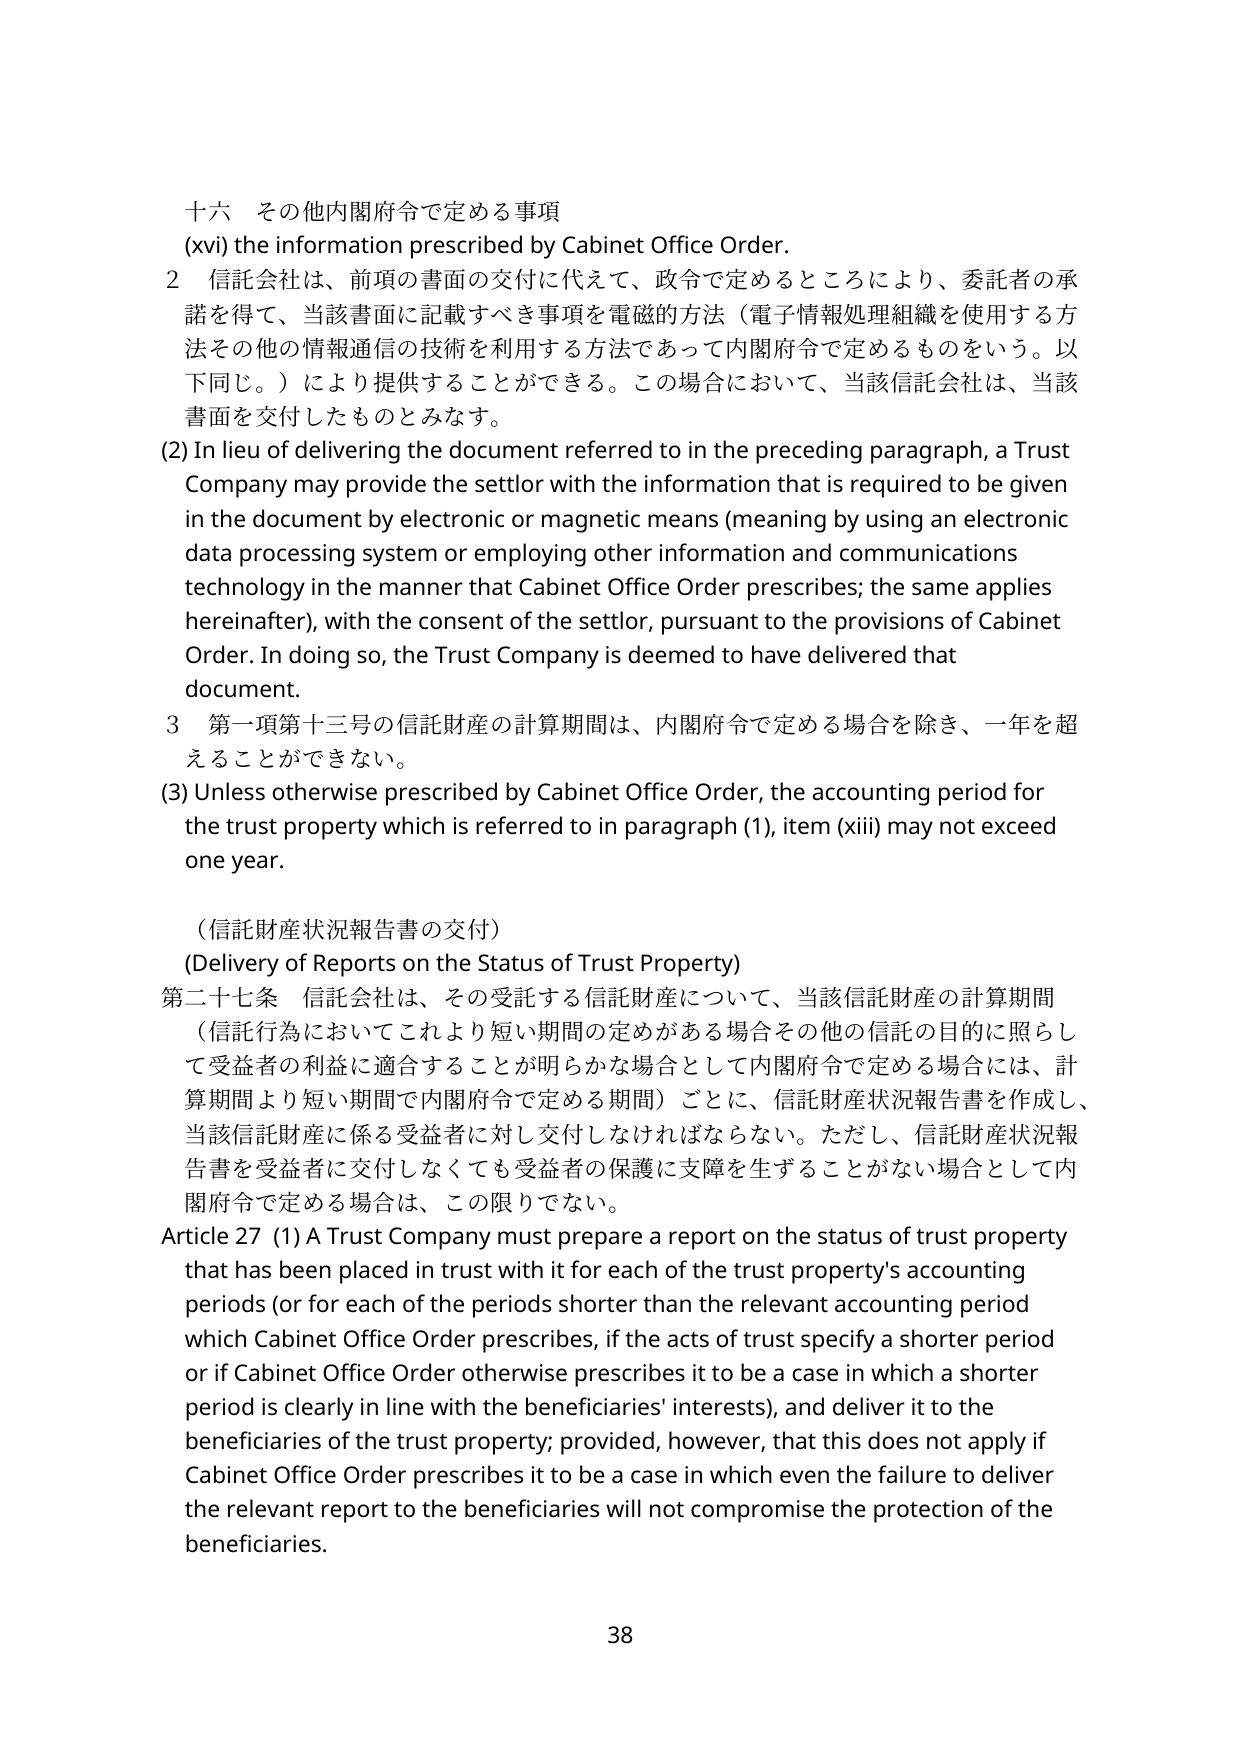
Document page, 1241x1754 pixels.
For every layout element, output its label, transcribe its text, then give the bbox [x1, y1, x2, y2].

text (Delivery of Reports on the Status of Trust Property) [184, 945, 1079, 979]
text (2) In lieu of delivering the document referred to in the preceding paragraph, a Trust Company may provide the settlor with the information that is required to be given in the document by electronic or magnetic means (meaning by using an electronic data processing system or employing other information and communications technology in the manner that Cabinet Office Order prescribes; the same applies hereinafter), with the consent of the settlor, pursuant to the provisions of Cabinet Order. In doing so, the Trust Company is deemed to have delivered that document. [161, 433, 1079, 706]
text 十六 その他内閣府令で定める事項 [184, 194, 1079, 228]
text ２ 信託会社は、前項の書面の交付に代えて、政令で定めるところにより、委託者の承諾を得て、当該書面に記載すべき事項を電磁的方法（電子情報処理組織を使用する方法その他の情報通信の技術を利用する方法であって内閣府令で定めるものをいう。以下同じ。）により提供することができる。この場合において、当該信託会社は、当該書面を交付したものとみなす。 [161, 262, 1079, 433]
text (3) Unless otherwise prescribed by Cabinet Office Order, the accounting period for the trust property which is referred to in paragraph (1), item (xiii) may not exceed one year. [161, 774, 1079, 877]
text （信託財産状況報告書の交付） [184, 911, 1079, 945]
text 第二十七条 信託会社は、その受託する信託財産について、当該信託財産の計算期間（信託行為においてこれより短い期間の定めがある場合その他の信託の目的に照らして受益者の利益に適合することが明らかな場合として内閣府令で定める場合には、計算期間より短い期間で内閣府令で定める期間）ごとに、信託財産状況報告書を作成し、当該信託財産に係る受益者に対し交付しなければならない。ただし、信託財産状況報告書を受益者に交付しなくても受益者の保護に支障を生ずることがない場合として内閣府令で定める場合は、この限りでない。 [161, 979, 1079, 1219]
text (xvi) the information prescribed by Cabinet Office Order. [184, 228, 1079, 262]
text Article 27 (1) A Trust Company must prepare a report on the status of trust property that has been placed in trust with it for each of the trust property's accounting periods (or for each of the periods shorter than the relevant accounting period which Cabinet Office Order prescribes, if the acts of trust specify a shorter period or if Cabinet Office Order otherwise prescribes it to be a case in which a shorter period is clearly in line with the beneficiaries' interests), and deliver it to the beneficiaries of the trust property; provided, however, that this does not apply if Cabinet Office Order prescribes it to be a case in which even the failure to deliver the relevant report to the beneficiaries will not compromise the protection of the beneficiaries. [161, 1219, 1079, 1560]
text ３ 第一項第十三号の信託財産の計算期間は、内閣府令で定める場合を除き、一年を超えることができない。 [161, 706, 1079, 774]
